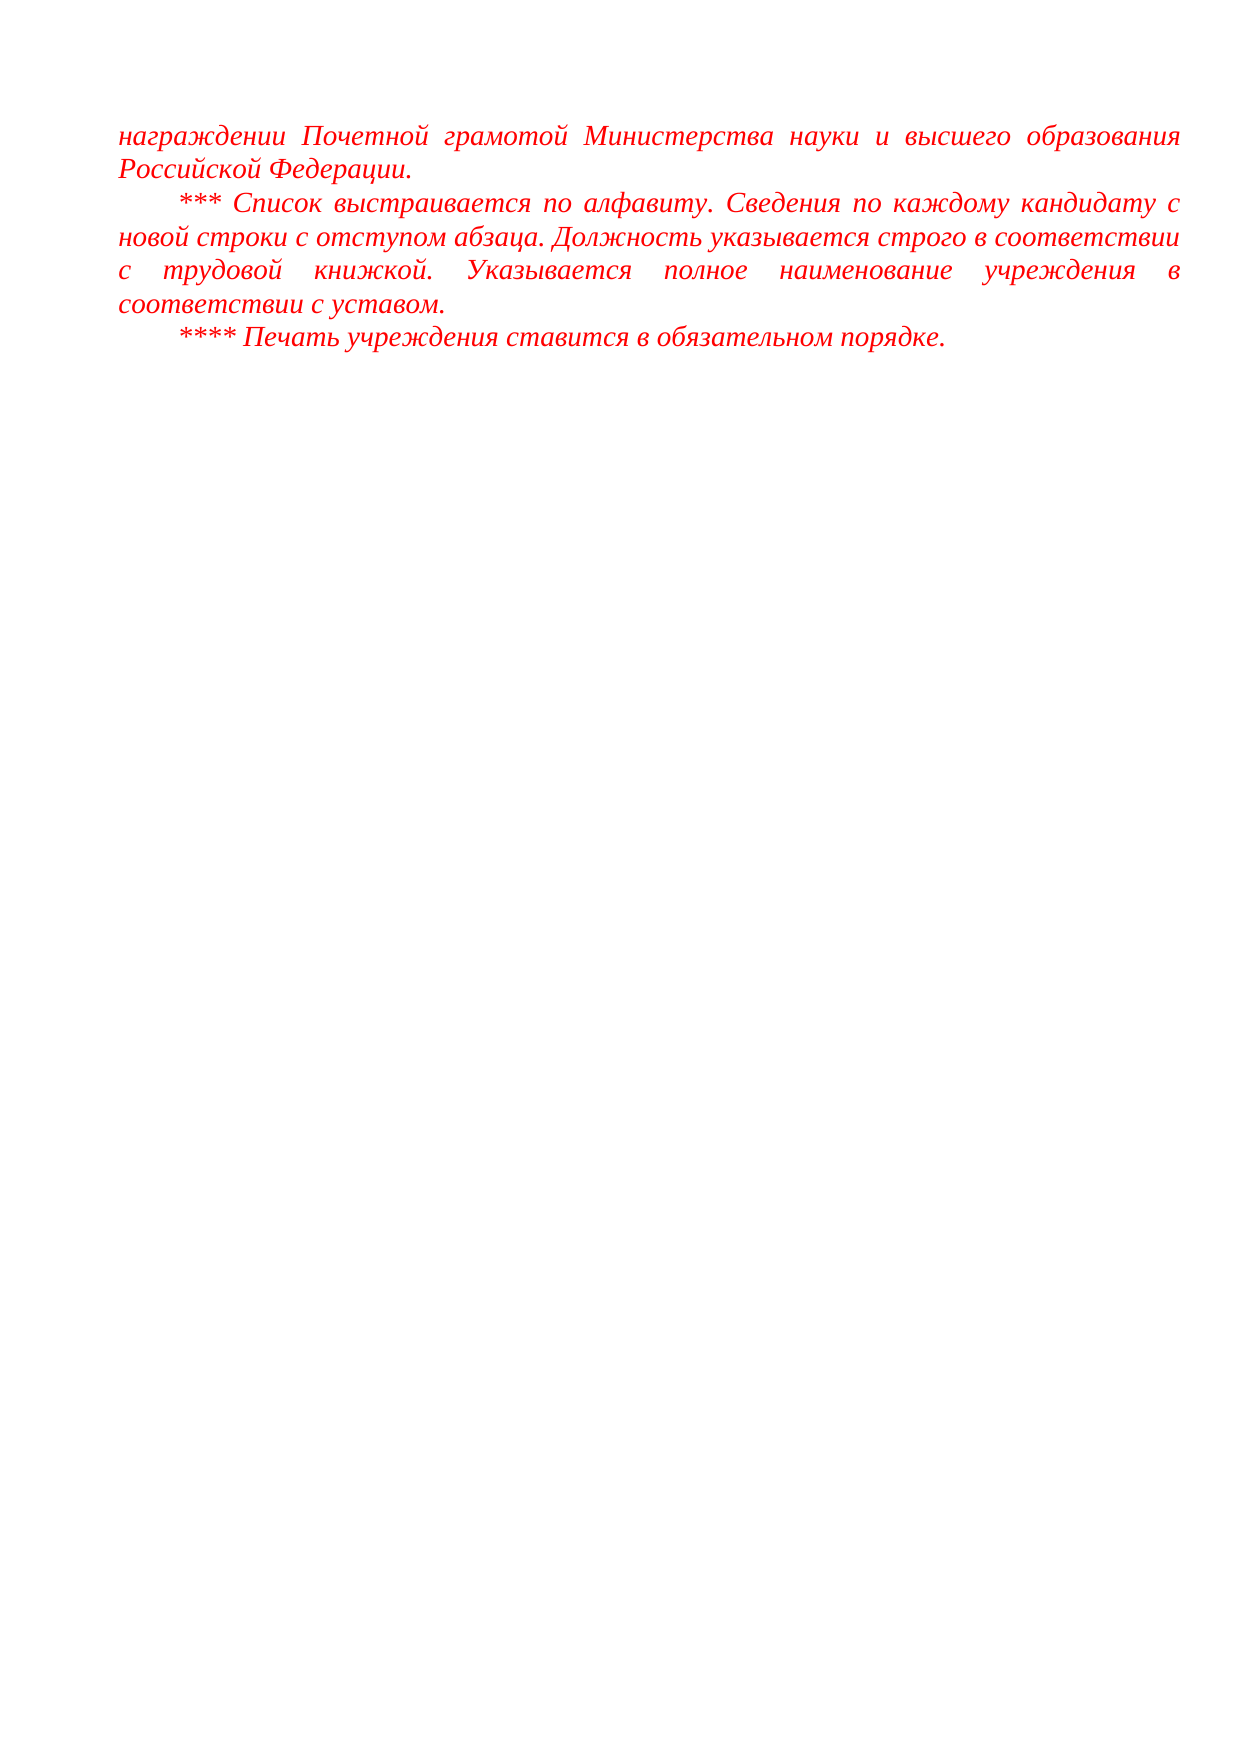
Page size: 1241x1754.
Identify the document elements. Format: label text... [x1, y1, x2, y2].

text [118, 118, 1181, 185]
text **** Печать учреждения ставится в обязательном порядке. [118, 319, 1181, 353]
text *** Список выстраивается по алфавиту. Сведения по каждому кандидату с новой строки с отступом абзаца. Должность указывается строго в соответствии с трудовой книжкой. Указывается полное наименование учреждения в соответствии с уставом. [118, 185, 1181, 319]
